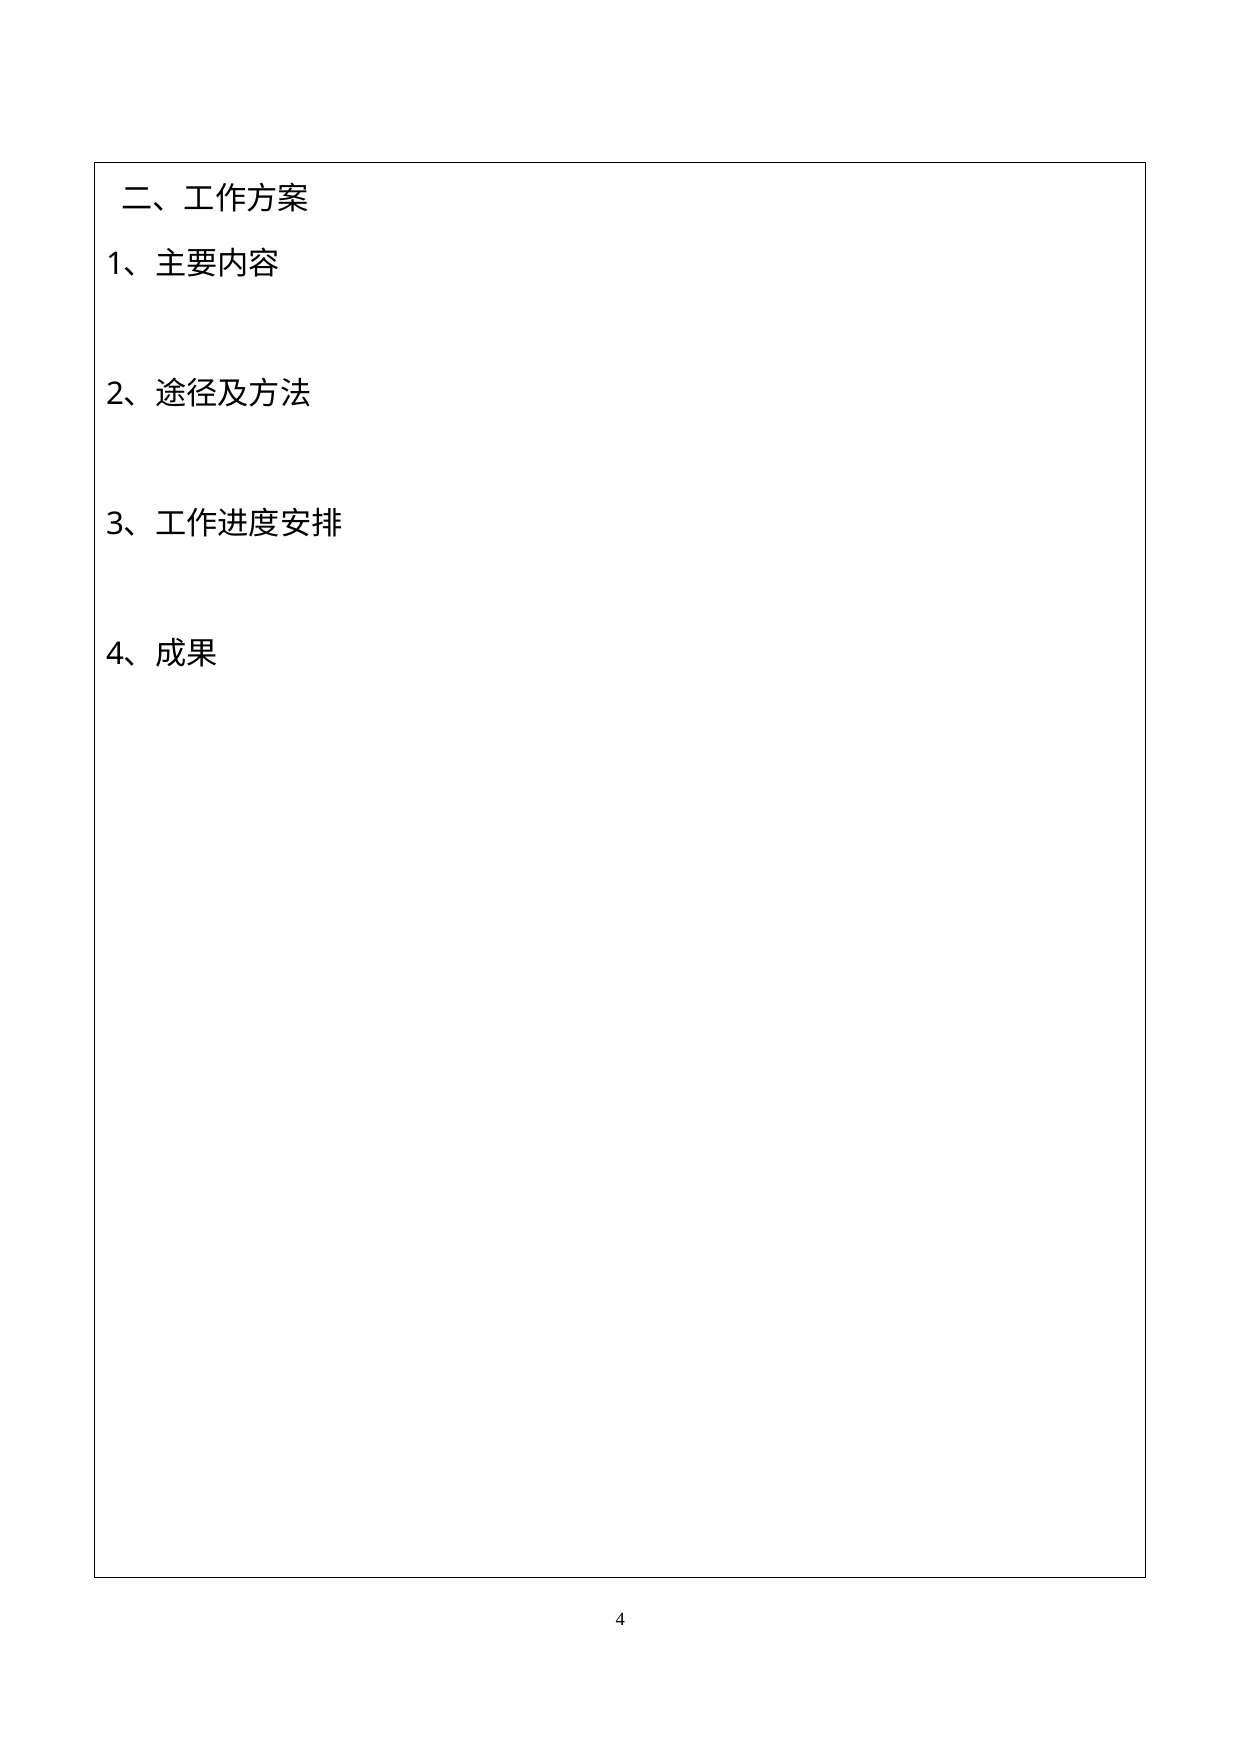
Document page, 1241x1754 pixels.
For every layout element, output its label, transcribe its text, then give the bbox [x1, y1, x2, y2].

table_header 二、工作方案 1、主要内容 2、途径及方法 3、工作进度安排 4、成果 [95, 163, 1145, 1577]
